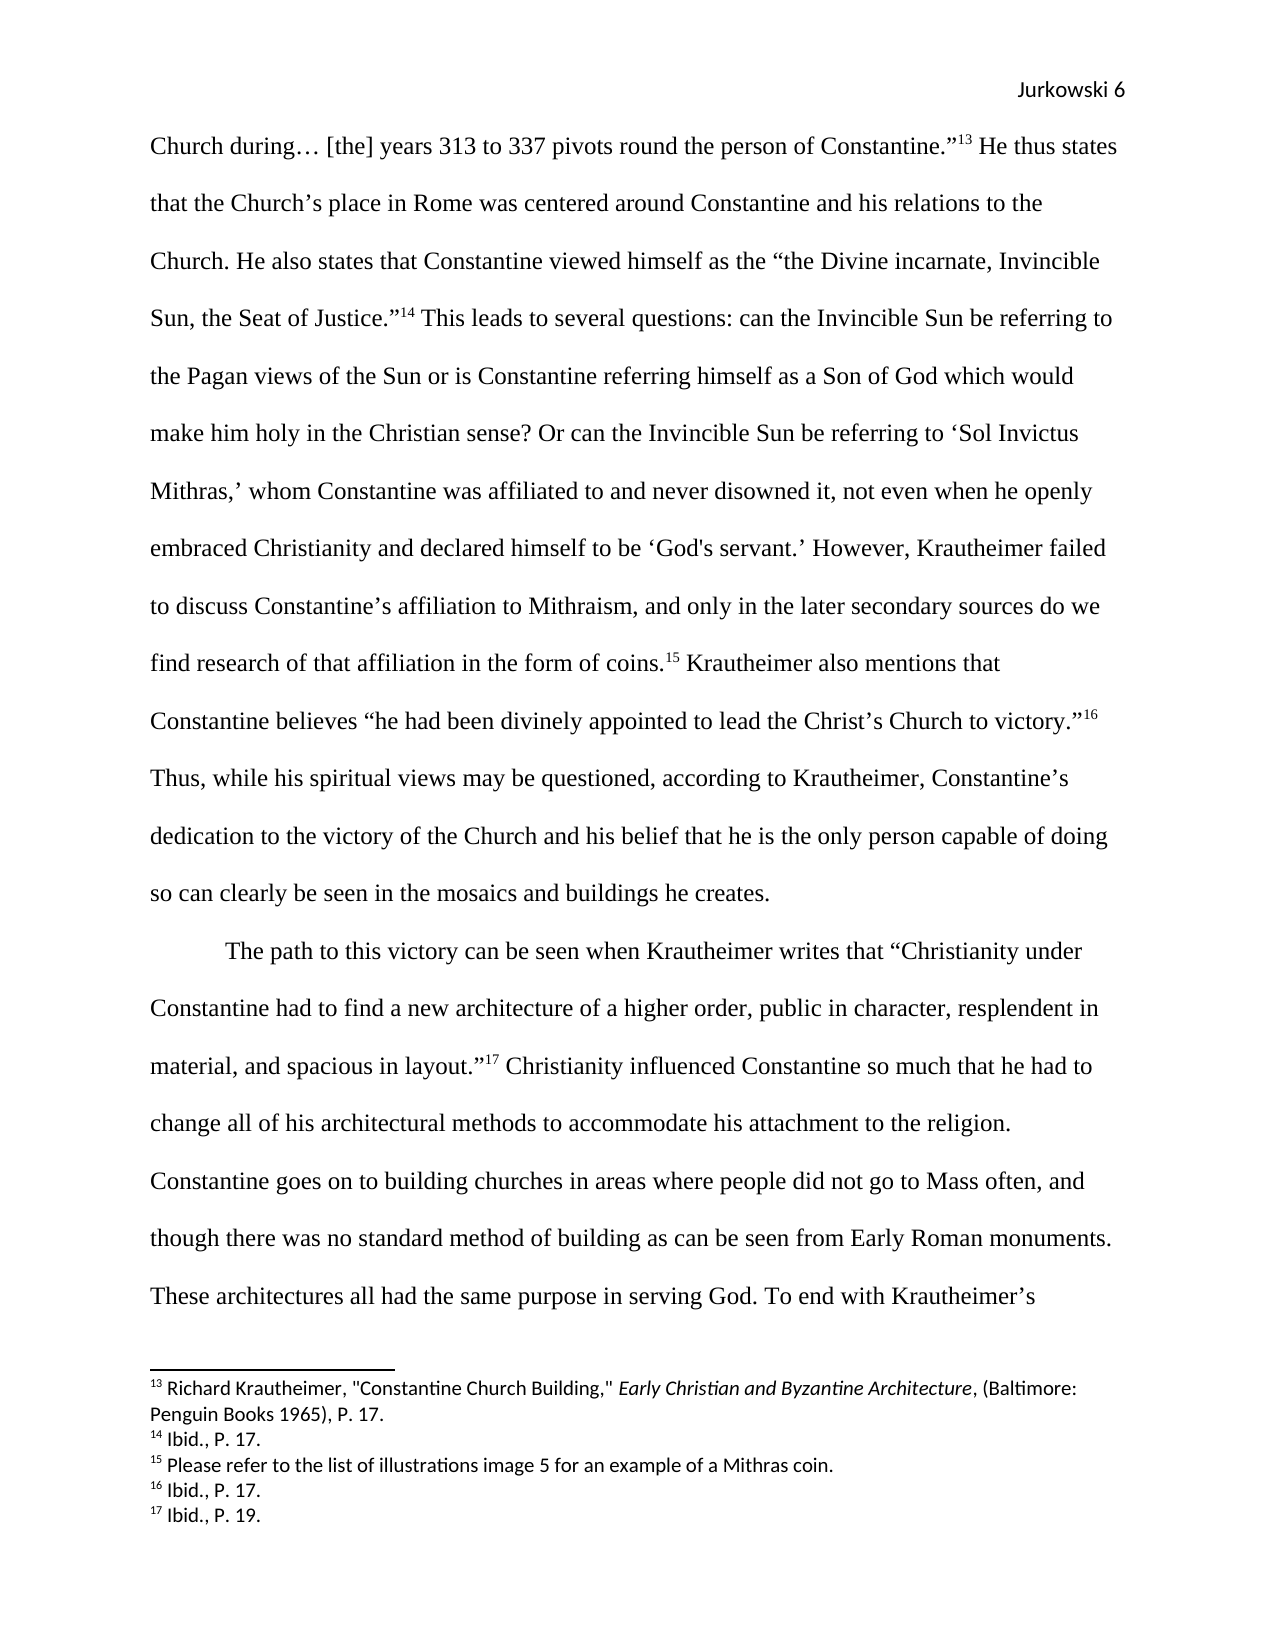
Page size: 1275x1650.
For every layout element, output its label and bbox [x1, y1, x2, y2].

text [150, 131, 1125, 907]
text [150, 936, 1125, 1310]
